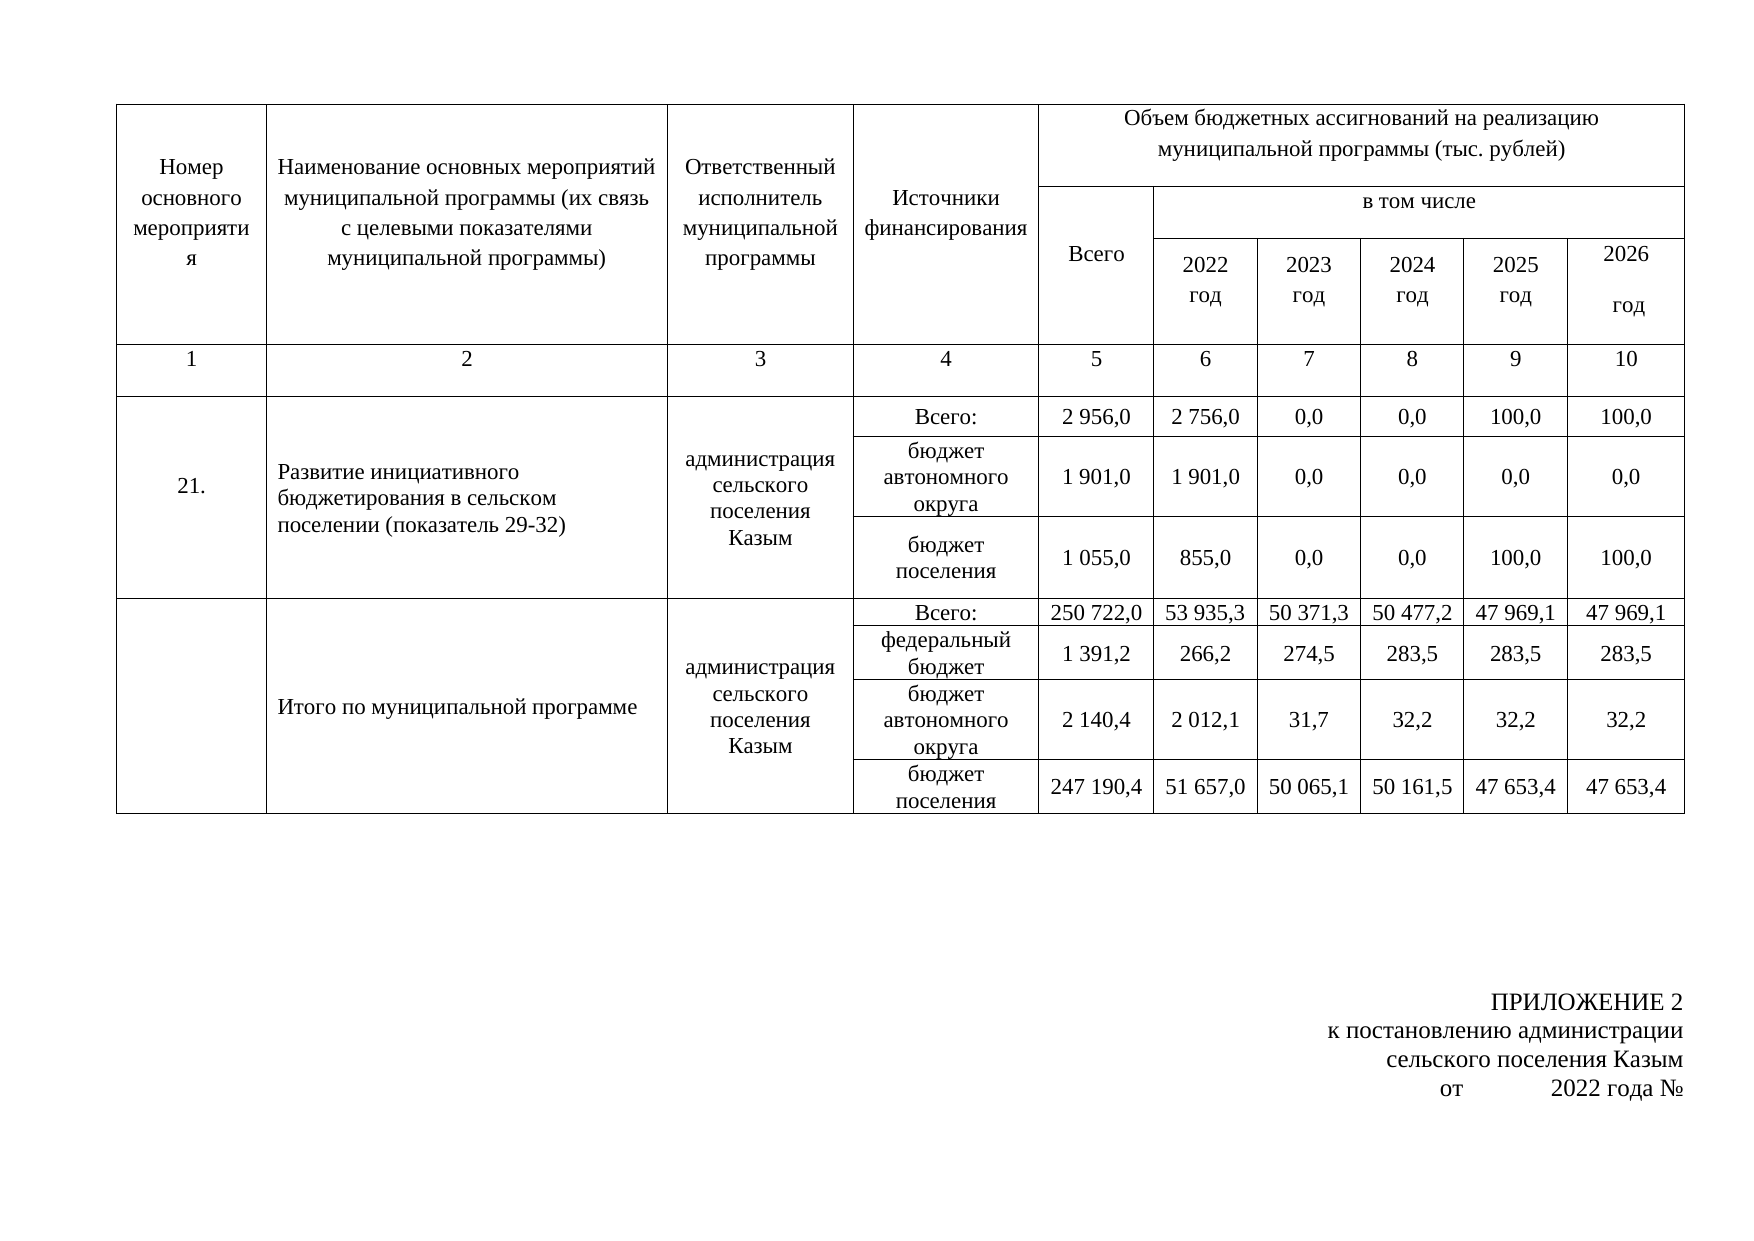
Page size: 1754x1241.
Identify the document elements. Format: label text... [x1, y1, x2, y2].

table_cell 21. [117, 397, 266, 598]
table_cell 250 722,0 [1039, 599, 1153, 625]
table_cell бюджет поселения [854, 760, 1038, 813]
table_cell 2022 год [1154, 239, 1257, 344]
table_cell 4 [854, 345, 1038, 396]
table_cell администрация сельского поселения Казым [668, 397, 853, 598]
table_cell 266,2 [1154, 626, 1257, 679]
table_cell 0,0 [1568, 437, 1684, 516]
table_cell 6 [1154, 345, 1257, 396]
table_cell 1 391,2 [1039, 626, 1153, 679]
table_cell 50 371,3 [1258, 599, 1360, 625]
table_cell 2 956,0 [1039, 397, 1153, 436]
table_cell 2023 год [1258, 239, 1360, 344]
table_cell 47 969,1 [1568, 599, 1684, 625]
table_cell 0,0 [1361, 397, 1463, 436]
table_cell 32,2 [1568, 680, 1684, 759]
table_cell 8 [1361, 345, 1463, 396]
table_cell бюджет поселения [854, 517, 1038, 598]
table_cell 0,0 [1258, 397, 1360, 436]
table_cell 1 055,0 [1039, 517, 1153, 598]
table_cell 855,0 [1154, 517, 1257, 598]
table_cell Всего: [854, 397, 1038, 436]
table_cell 47 969,1 [1464, 599, 1567, 625]
table_cell 0,0 [1361, 437, 1463, 516]
table_cell 51 657,0 [1154, 760, 1257, 813]
table_cell 100,0 [1464, 397, 1567, 436]
table_cell 9 [1464, 345, 1567, 396]
table_cell 100,0 [1568, 397, 1684, 436]
table_header Номер основного мероприятия [117, 105, 266, 344]
table_cell 2025 год [1464, 239, 1567, 344]
table_cell 1 901,0 [1039, 437, 1153, 516]
table_cell 283,5 [1464, 626, 1567, 679]
text ПРИЛОЖЕНИЕ 2 [1181, 987, 1683, 1015]
table_cell 247 190,4 [1039, 760, 1153, 813]
table_cell 2 756,0 [1154, 397, 1257, 436]
table_cell федеральный бюджет [854, 626, 1038, 679]
table_cell 7 [1258, 345, 1360, 396]
table_cell 3 [668, 345, 853, 396]
table_cell 50 477,2 [1361, 599, 1463, 625]
table_cell 274,5 [1258, 626, 1360, 679]
table_cell 10 [1568, 345, 1684, 396]
table_cell 0,0 [1361, 517, 1463, 598]
table_cell 283,5 [1568, 626, 1684, 679]
table_cell 2024 год [1361, 239, 1463, 344]
table_cell 47 653,4 [1464, 760, 1567, 813]
table_cell 53 935,3 [1154, 599, 1257, 625]
table_cell 32,2 [1464, 680, 1567, 759]
table_cell Всего: [854, 599, 1038, 625]
table_cell 2 012,1 [1154, 680, 1257, 759]
text сельского поселения Казым [1181, 1044, 1683, 1073]
table_cell 2026 год [1568, 239, 1684, 344]
table_header Ответственный исполнитель муниципальной программы [668, 105, 853, 344]
table_cell бюджет автономного округа [854, 680, 1038, 759]
table_cell Итого по муниципальной программе [267, 599, 667, 813]
table_cell 47 653,4 [1568, 760, 1684, 813]
table_cell бюджет автономного округа [854, 437, 1038, 516]
text от 2022 года № [1181, 1073, 1683, 1102]
table_cell 1 901,0 [1154, 437, 1257, 516]
table_cell 50 161,5 [1361, 760, 1463, 813]
text к постановлению администрации [1181, 1015, 1683, 1044]
table_cell 0,0 [1258, 437, 1360, 516]
table_cell 31,7 [1258, 680, 1360, 759]
table_cell 0,0 [1464, 437, 1567, 516]
table_cell 5 [1039, 345, 1153, 396]
table_cell 2 [267, 345, 667, 396]
table_cell в том числе [1154, 187, 1684, 238]
table_cell 50 065,1 [1258, 760, 1360, 813]
table_cell 2 140,4 [1039, 680, 1153, 759]
table_cell 32,2 [1361, 680, 1463, 759]
table_header Объем бюджетных ассигнований на реализацию муниципальной программы (тыс. рублей) [1039, 105, 1684, 186]
table_header Наименование основных мероприятий муниципальной программы (их связь с целевыми показателями муниципальной программы) [267, 105, 667, 344]
table_cell 100,0 [1464, 517, 1567, 598]
table_cell 1 [117, 345, 266, 396]
table_cell 0,0 [1258, 517, 1360, 598]
table_cell Всего [1039, 187, 1153, 344]
table_cell [117, 599, 266, 813]
table_cell 283,5 [1361, 626, 1463, 679]
table_cell Развитие инициативного бюджетирования в сельском поселении (показатель 29-32) [267, 397, 667, 598]
table_cell 100,0 [1568, 517, 1684, 598]
table_cell администрация сельского поселения Казым [668, 599, 853, 813]
table_header Источники финансирования [854, 105, 1038, 344]
